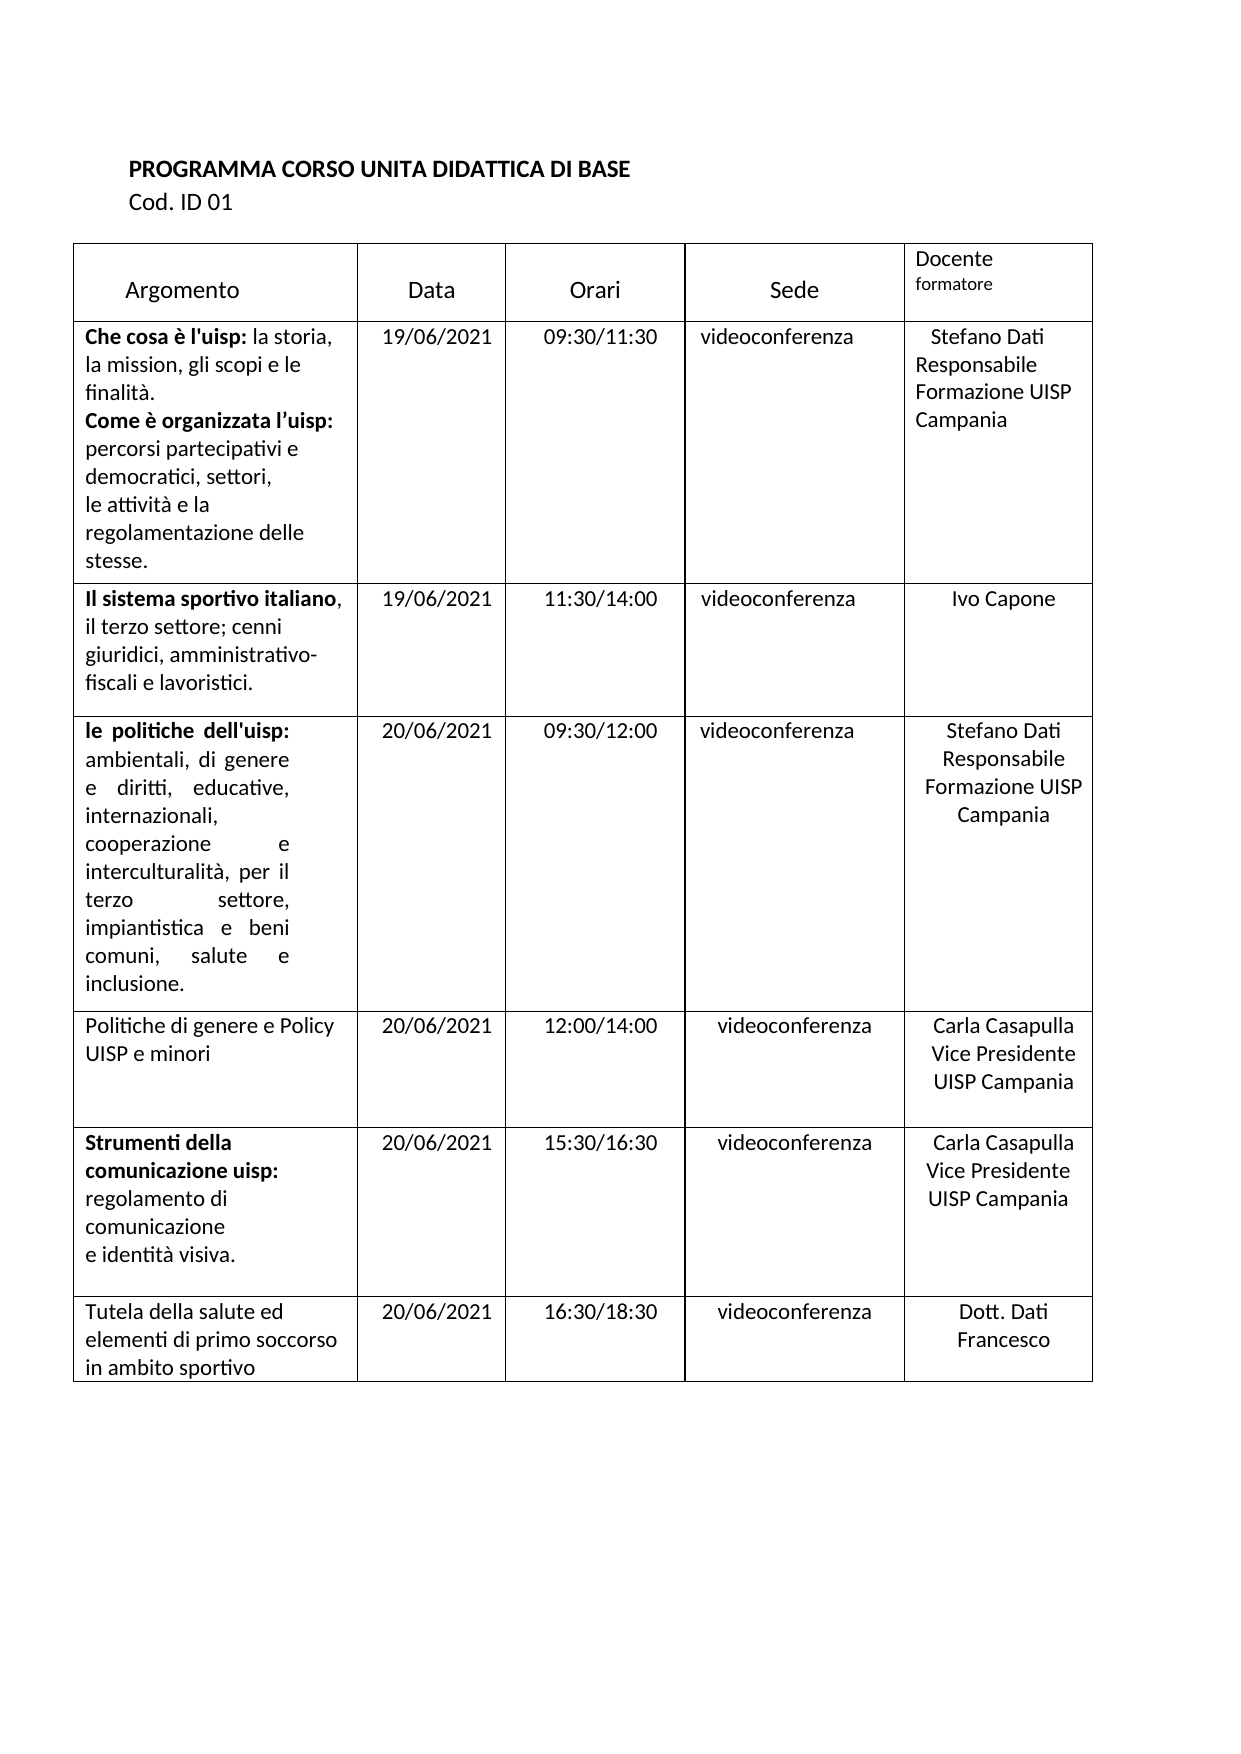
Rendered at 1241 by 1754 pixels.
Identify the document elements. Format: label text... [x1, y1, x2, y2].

table_cell 09:30/12:00 [506, 717, 684, 1011]
subtitle PROGRAMMA CORSO UNITA DIDATTICA DI BASE [128, 153, 1178, 183]
table_cell videoconferenza [686, 1297, 904, 1381]
table_cell 11:30/14:00 [506, 584, 684, 716]
table_cell Stefano Dati Responsabile Formazione UISP Campania [905, 717, 1092, 1011]
table_cell videoconferenza [686, 322, 904, 583]
table_cell Carla Casapulla Vice Presidente UISP Campania [905, 1012, 1092, 1127]
table_cell videoconferenza [686, 717, 904, 1011]
table_cell 09:30/11:30 [506, 322, 684, 583]
table_cell 20/06/2021 [358, 1012, 505, 1127]
table_cell Che cosa è l'uisp: la storia, la mission, gli scopi e le finalità. Come è organizzata l’uisp: percorsi partecipativi e democratici, settori, le attività e la regolamentazione delle stesse. [74, 322, 357, 583]
table_cell 19/06/2021 [358, 584, 505, 716]
table_cell videoconferenza [686, 1128, 904, 1296]
table_header Data [358, 244, 505, 321]
table_cell Tutela della salute ed elementi di primo soccorso in ambito sportivo [74, 1297, 357, 1381]
table_cell 20/06/2021 [358, 1128, 505, 1296]
table_cell Dott. Dati Francesco [905, 1297, 1092, 1381]
table_cell Il sistema sportivo italiano, il terzo settore; cenni giuridici, amministrativo-fiscali e lavoristici. [74, 584, 357, 716]
table_cell le politiche dell'uisp: ambientali, di genere e diritti, educative, internazionali, cooperazione e interculturalità, per il terzo settore, impiantistica e beni comuni, salute e inclusione. [74, 717, 357, 1011]
subtitle Cod. ID 01 [128, 186, 1178, 217]
table_cell Politiche di genere e Policy UISP e minori [74, 1012, 357, 1127]
table_cell 20/06/2021 [358, 717, 505, 1011]
table_header Argomento [74, 244, 357, 321]
table_cell 15:30/16:30 [506, 1128, 684, 1296]
table_cell Strumenti della comunicazione uisp: regolamento di comunicazione e identità visiva. [74, 1128, 357, 1296]
table_cell Stefano Dati Responsabile Formazione UISP Campania [905, 322, 1092, 583]
table_header Docente formatore [905, 244, 1092, 321]
table_header Sede [686, 244, 904, 321]
table_cell videoconferenza [686, 584, 904, 716]
table_cell Ivo Capone [905, 584, 1092, 716]
table_cell Carla Casapulla Vice Presidente UISP Campania [905, 1128, 1092, 1296]
table_cell 12:00/14:00 [506, 1012, 684, 1127]
table_cell 20/06/2021 [358, 1297, 505, 1381]
table_header Orari [506, 244, 684, 321]
table_cell videoconferenza [686, 1012, 904, 1127]
table_cell 19/06/2021 [358, 322, 505, 583]
table_cell 16:30/18:30 [506, 1297, 684, 1381]
